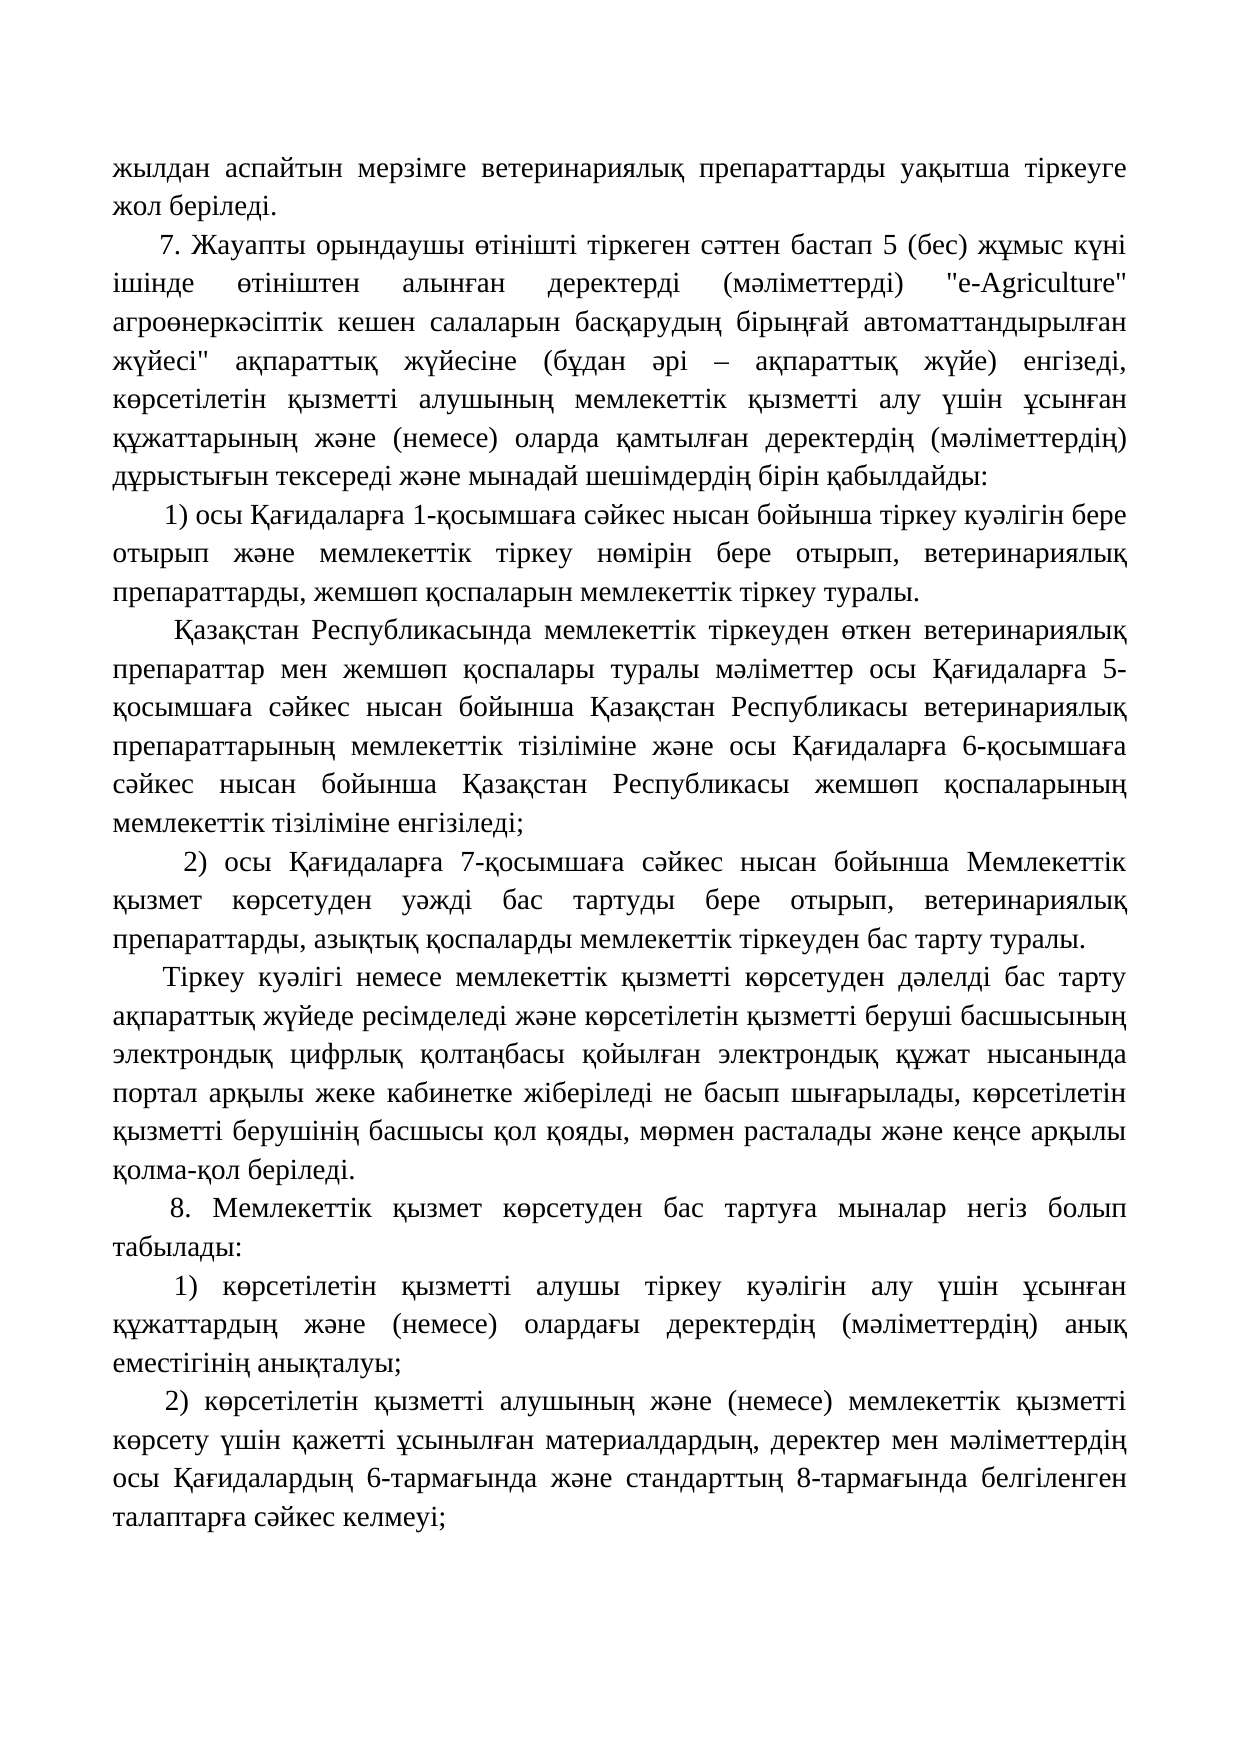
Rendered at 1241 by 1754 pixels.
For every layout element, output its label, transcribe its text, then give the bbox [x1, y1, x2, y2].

text Қазақстан Республикасында мемлекеттік тіркеуден өткен ветеринариялық препараттар мен жемшөп қоспалары туралы мәліметтер осы Қағидаларға 5-қосымшаға сәйкес нысан бойынша Қазақстан Республикасы ветеринариялық препараттарының мемлекеттік тізіліміне және осы Қағидаларға 6-қосымшаға сәйкес нысан бойынша Қазақстан Республикасы жемшөп қоспаларының мемлекеттік тізіліміне енгізіледі; [112, 612, 1128, 839]
text 7. Жауапты орындаушы өтінішті тіркеген сәттен бастап 5 (бес) жұмыс күні ішінде өтініштен алынған деректерді (мәліметтерді) "е-Аgriculture" агроөнеркәсіптік кешен салаларын басқарудың бірыңғай автоматтандырылған жүйесі" ақпараттық жүйесіне (бұдан әрі – ақпараттық жүйе) енгізеді, көрсетілетін қызметті алушының мемлекеттік қызметті алу үшін ұсынған құжаттарының және (немесе) оларда қамтылған деректердің (мәліметтердің) дұрыстығын тексереді және мынадай шешімдердің бірін қабылдайды: [112, 227, 1128, 492]
text 8. Мемлекеттік қызмет көрсетуден бас тартуға мыналар негіз болып табылады: [112, 1191, 1128, 1263]
text 1) көрсетілетін қызметті алушы тіркеу куәлігін алу үшін ұсынған құжаттардың және (немесе) олардағы деректердің (мәліметтердің) анық еместігінің анықталуы; [112, 1268, 1128, 1378]
text Тіркеу куәлігі немесе мемлекеттік қызметті көрсетуден дәлелді бас тарту ақпараттық жүйеде ресімделеді және көрсетілетін қызметті беруші басшысының электрондық цифрлық қолтаңбасы қойылған электрондық құжат нысанында портал арқылы жеке кабинетке жіберіледі не басып шығарылады, көрсетілетін қызметті берушінің басшысы қол қояды, мөрмен расталады және кеңсе арқылы қолма-қол беріледі. [112, 959, 1128, 1186]
text 2) осы Қағидаларға 7-қосымшаға сәйкес нысан бойынша Мемлекеттік қызмет көрсетуден уәжді бас тартуды бере отырып, ветеринариялық препараттарды, азықтық қоспаларды мемлекеттік тіркеуден бас тарту туралы. [112, 844, 1128, 954]
text 1) осы Қағидаларға 1-қосымшаға сәйкес нысан бойынша тіркеу куәлігін бере отырып және мемлекеттік тіркеу нөмірін бере отырып, ветеринариялық препараттарды, жемшөп қоспаларын мемлекеттік тіркеу туралы. [112, 497, 1128, 607]
text 2) көрсетілетін қызметті алушының және (немесе) мемлекеттік қызметті көрсету үшін қажетті ұсынылған материалдардың, деректер мен мәліметтердің осы Қағидалардың 6-тармағында және стандарттың 8-тармағында белгіленген талаптарға сәйкес келмеуі; [112, 1383, 1128, 1532]
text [112, 150, 1128, 222]
